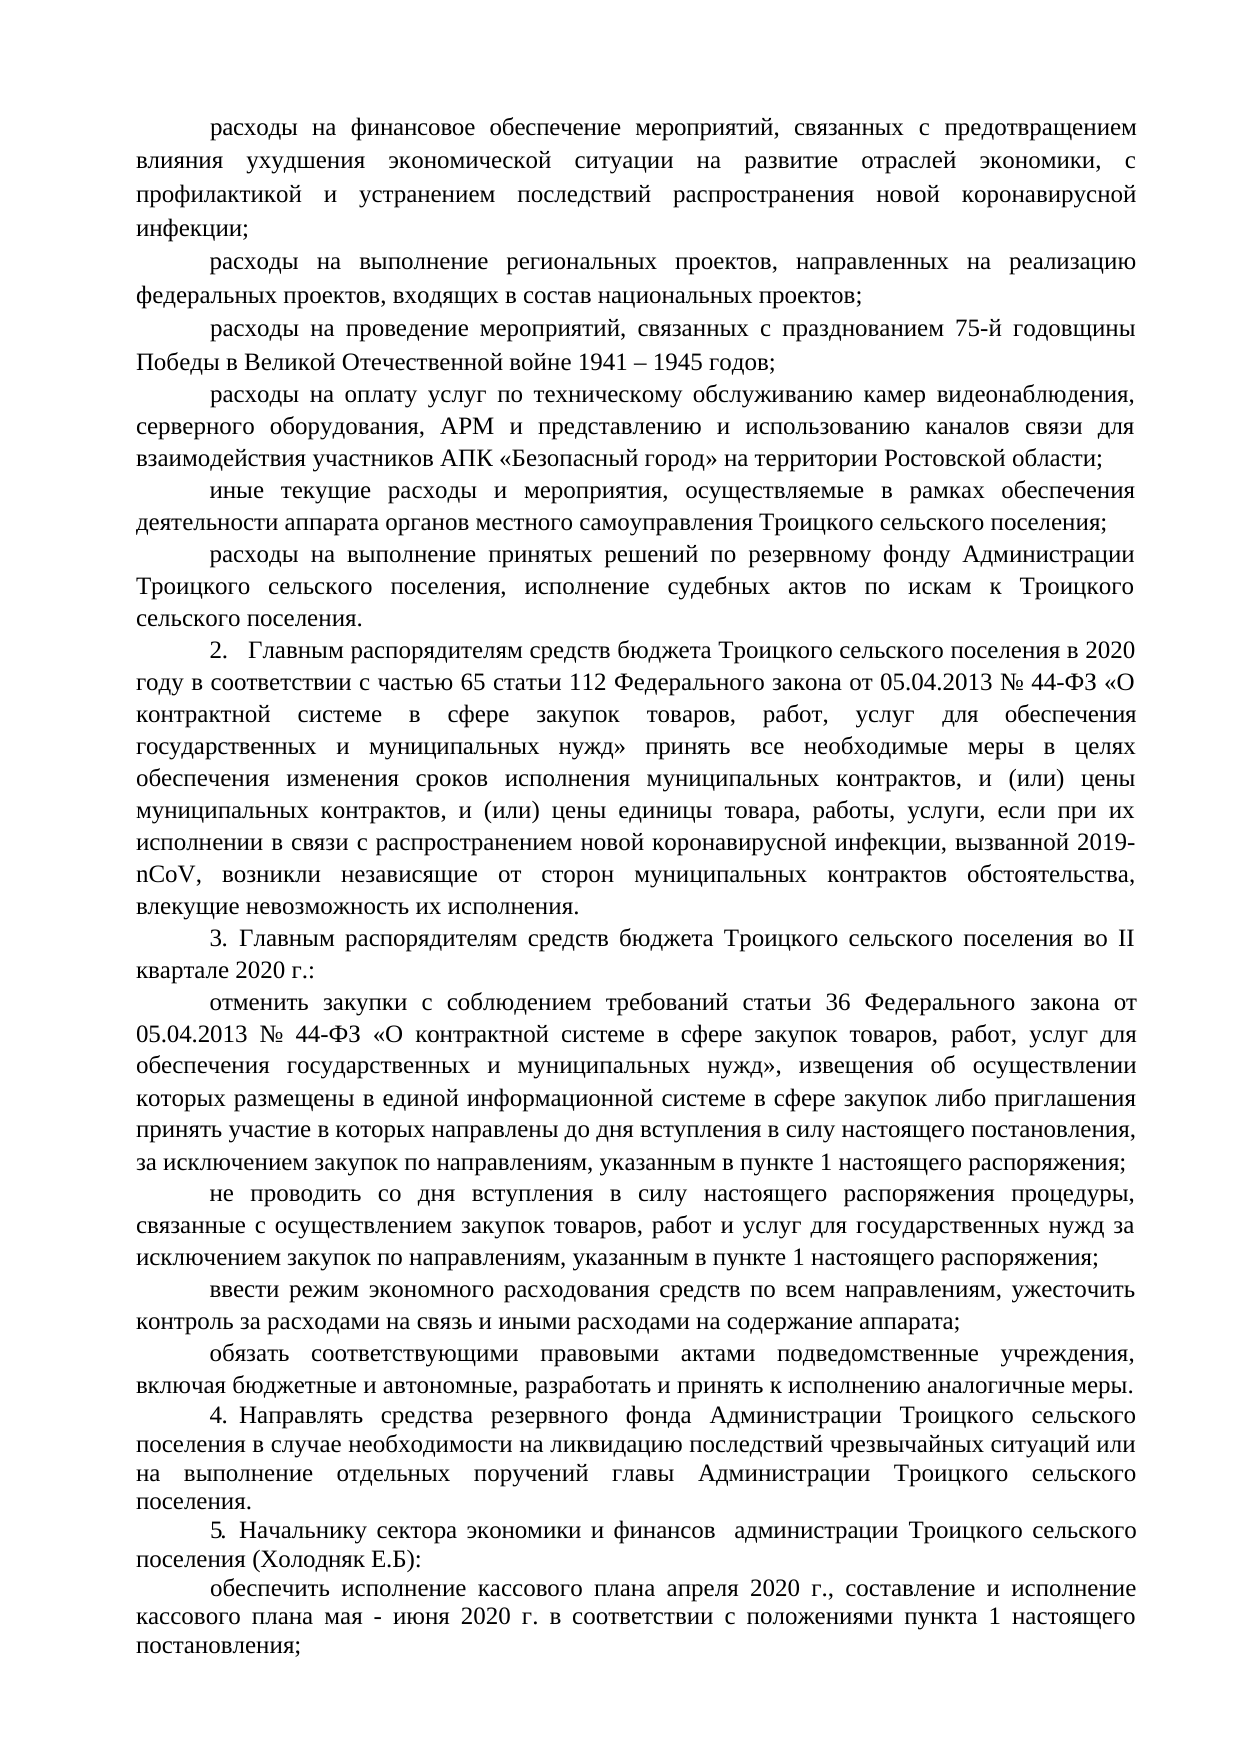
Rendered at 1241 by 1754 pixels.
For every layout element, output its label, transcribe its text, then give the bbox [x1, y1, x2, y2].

text отменить закупки с соблюдением требований статьи 36 Федерального закона от 05.04.2013 № 44-ФЗ «О контрактной системе в сфере закупок товаров, работ, услуг для обеспечения государственных и муниципальных нужд», извещения об осуществлении которых размещены в единой информационной системе в сфере закупок либо приглашения принять участие в которых направлены до дня вступления в силу настоящего постановления, за исключением закупок по направлениям, указанным в пункте 1 настоящего распоряжения; [136, 984, 1137, 1176]
text расходы на выполнение принятых решений по резервному фонду Администрации Троицкого сельского поселения, исполнение судебных актов по искам к Троицкого сельского поселения. [136, 537, 1136, 633]
text 3. Главным распорядителям средств бюджета Троицкого сельского поселения во II квартале 2020 г.: [136, 921, 1136, 984]
text расходы на выполнение региональных проектов, направленных на реализацию федеральных проектов, входящих в состав национальных проектов; [136, 243, 1137, 310]
text не проводить со дня вступления в силу настоящего распоряжения процедуры, связанные с осуществлением закупок товаров, работ и услуг для государственных нужд за исключением закупок по направлениям, указанным в пункте 1 настоящего распоряжения; [136, 1176, 1136, 1272]
text 4. Направлять средства резервного фонда Администрации Троицкого сельского поселения в случае необходимости на ликвидацию последствий чрезвычайных ситуаций или на выполнение отдельных поручений главы Администрации Троицкого сельского поселения. [136, 1400, 1137, 1515]
text расходы на финансовое обеспечение мероприятий, связанных с предотвращением влияния ухудшения экономической ситуации на развитие отраслей экономики, с профилактикой и устранением последствий распространения новой коронавирусной инфекции; [136, 108, 1137, 243]
text 5. Начальнику сектора экономики и финансов администрации Троицкого сельского поселения (Холодняк Е.Б): [136, 1515, 1137, 1573]
text иные текущие расходы и мероприятия, осуществляемые в рамках обеспечения деятельности аппарата органов местного самоуправления Троицкого сельского поселения; [136, 473, 1136, 537]
text обязать соответствующими правовыми актами подведомственные учреждения, включая бюджетные и автономные, разработать и принять к исполнению аналогичные меры. [136, 1336, 1136, 1400]
text 2. Главным распорядителям средств бюджета Троицкого сельского поселения в 2020 году в соответствии с частью 65 статьи 112 Федерального закона от 05.04.2013 № 44-ФЗ «О контрактной системе в сфере закупок товаров, работ, услуг для обеспечения государственных и муниципальных нужд» принять все необходимые меры в целях обеспечения изменения сроков исполнения муниципальных контрактов, и (или) цены муниципальных контрактов, и (или) цены единицы товара, работы, услуги, если при их исполнении в связи с распространением новой коронавирусной инфекции, вызванной 2019-nCoV, возникли независящие от сторон муниципальных контрактов обстоятельства, влекущие невозможность их исполнения. [136, 633, 1136, 921]
text расходы на проведение мероприятий, связанных с празднованием 75-й годовщины Победы в Великой Отечественной войне 1941 – 1945 годов; [136, 310, 1136, 377]
text расходы на оплату услуг по техническому обслуживанию камер видеонаблюдения, серверного оборудования, АРМ и представлению и использованию каналов связи для взаимодействия участников АПК «Безопасный город» на территории Ростовской области; [136, 377, 1136, 473]
text ввести режим экономного расходования средств по всем направлениям, ужесточить контроль за расходами на связь и иными расходами на содержание аппарата; [136, 1272, 1136, 1336]
text обеспечить исполнение кассового плана апреля 2020 г., составление и исполнение кассового плана мая - июня 2020 г. в соответствии с положениями пункта 1 настоящего постановления; [136, 1573, 1137, 1659]
